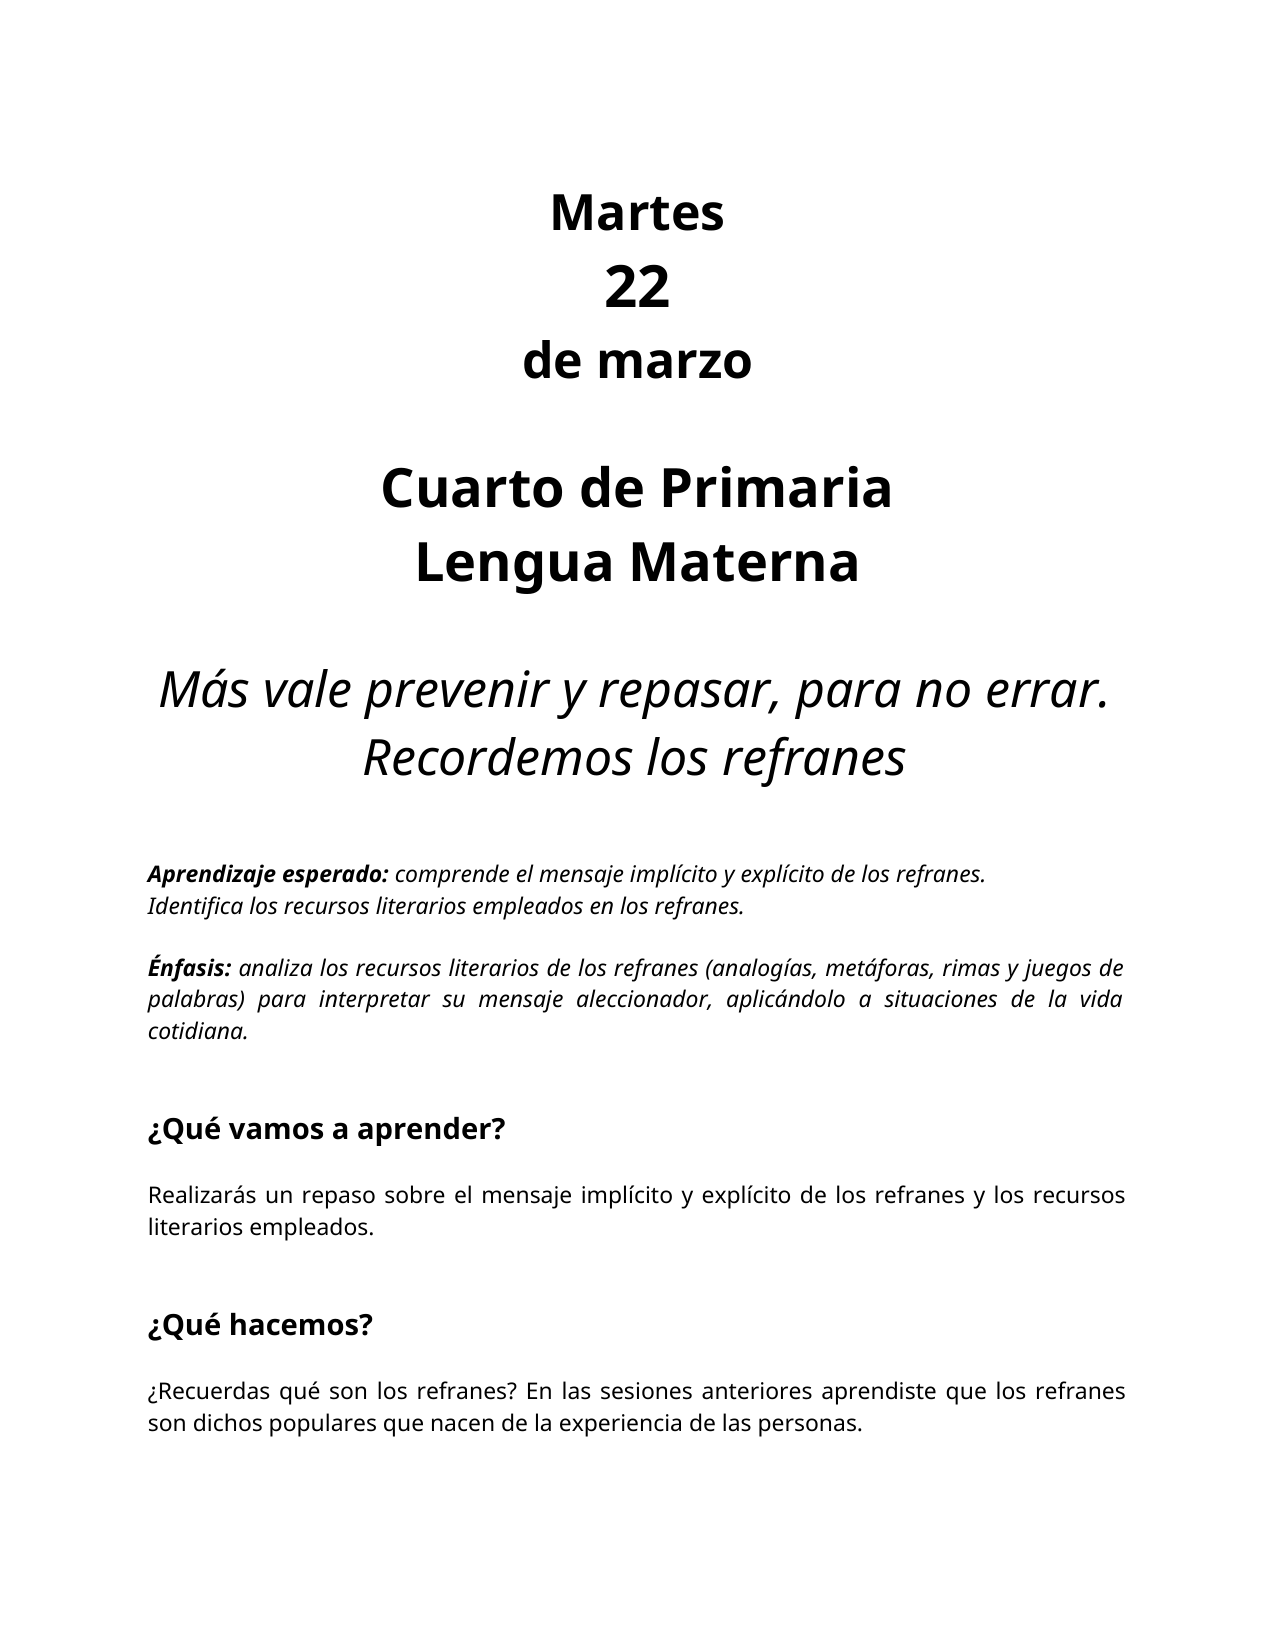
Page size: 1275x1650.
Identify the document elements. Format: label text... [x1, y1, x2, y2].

text Martes [148, 177, 1127, 245]
text Énfasis: analiza los recursos literarios de los refranes (analogías, metáforas, rimas y juegos de palabras) para interpretar su mensaje aleccionador, aplicándolo a situaciones de la vida cotidiana. [148, 952, 1127, 1046]
text de marzo [148, 325, 1127, 393]
text ¿Qué vamos a aprender? [148, 1108, 1127, 1148]
text Cuarto de Primaria [148, 450, 1127, 523]
text 22 [148, 245, 1127, 325]
text Más vale prevenir y repasar, para no errar. Recordemos los refranes [148, 654, 1127, 790]
text Aprendizaje esperado: comprende el mensaje implícito y explícito de los refranes. [148, 858, 1127, 889]
text ¿Recuerdas qué son los refranes? En las sesiones anteriores aprendiste que los refranes son dichos populares que nacen de la experiencia de las personas. [148, 1375, 1127, 1438]
text Lengua Materna [148, 523, 1127, 597]
text ¿Qué hacemos? [148, 1304, 1127, 1344]
text Identifica los recursos literarios empleados en los refranes. [148, 889, 1127, 921]
text Realizarás un repaso sobre el mensaje implícito y explícito de los refranes y los recursos literarios empleados. [148, 1179, 1127, 1242]
